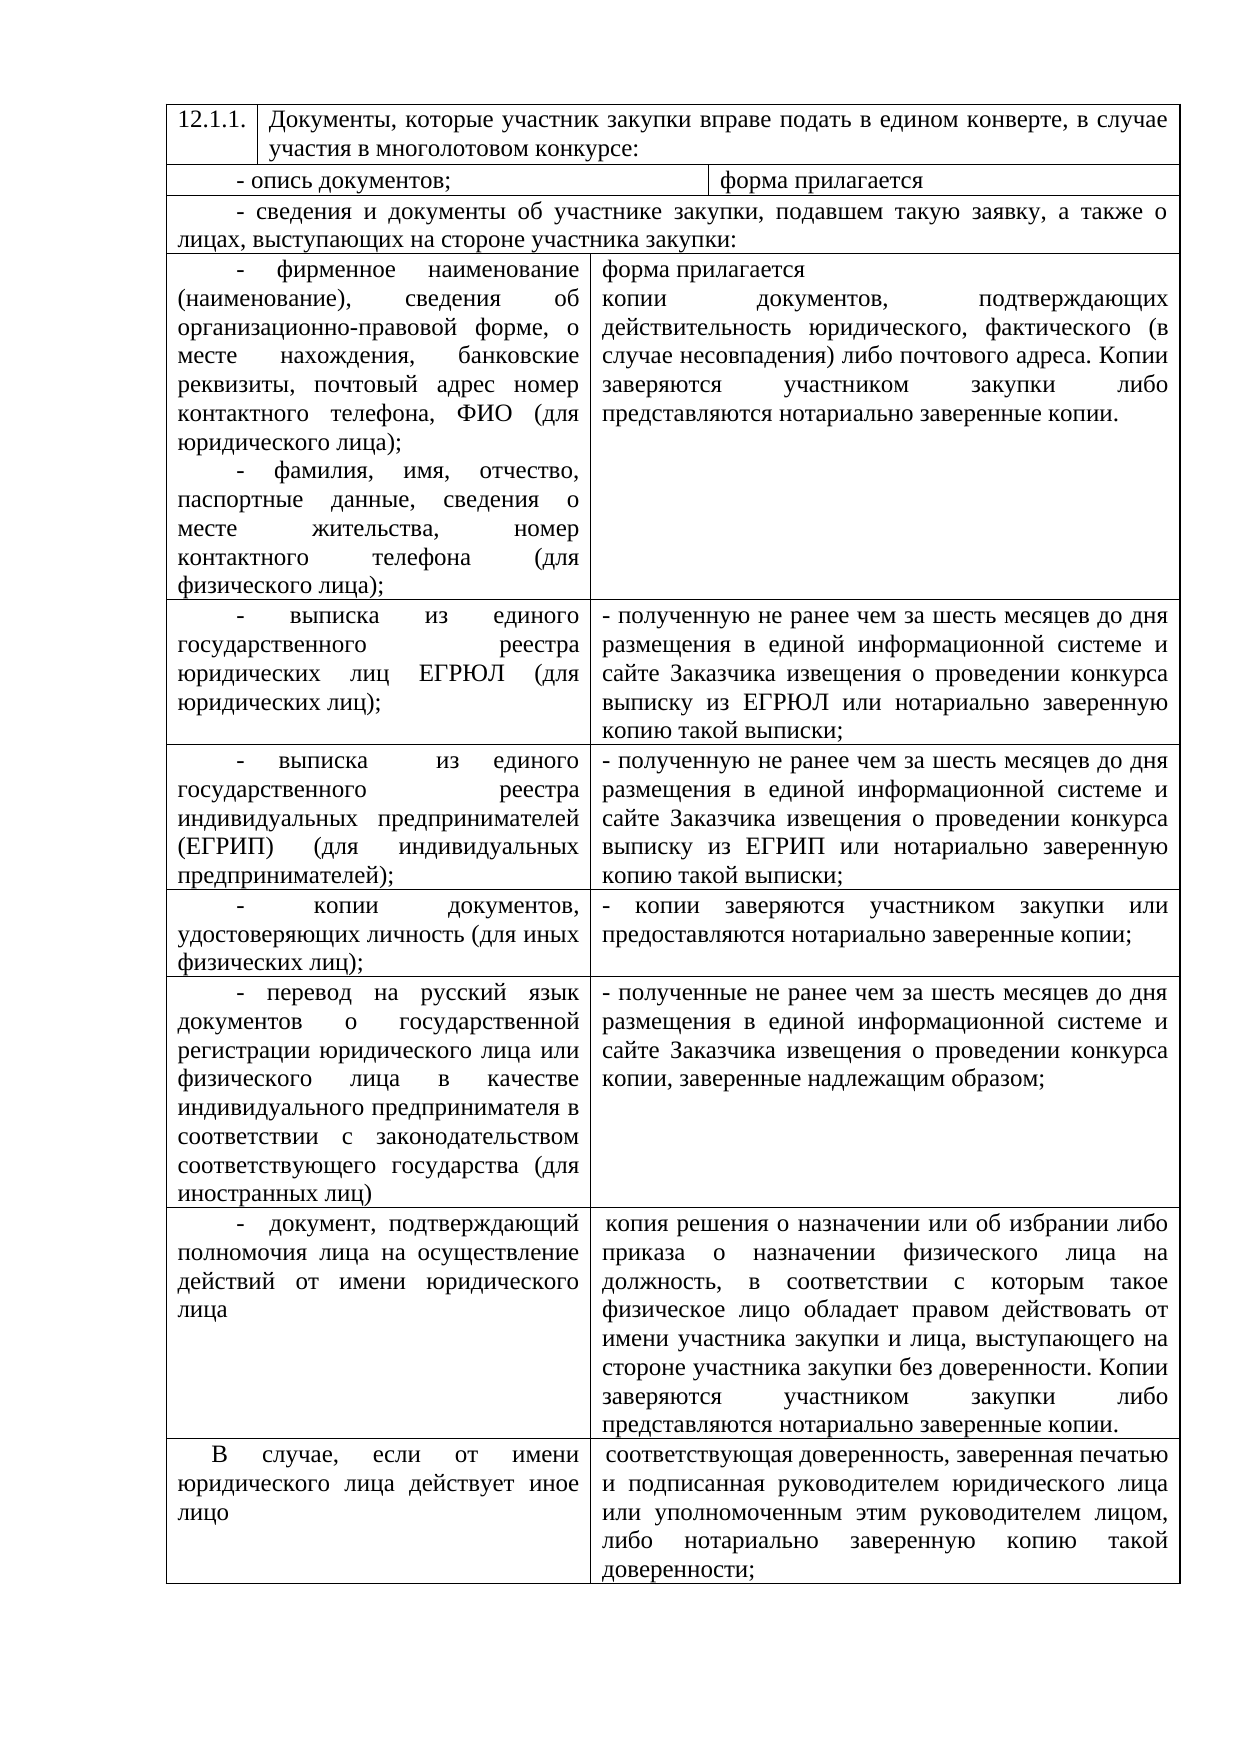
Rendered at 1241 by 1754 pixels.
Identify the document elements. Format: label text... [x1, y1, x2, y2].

table_cell - выписка из единого государственного реестра индивидуальных предпринимателей (ЕГРИП) (для индивидуальных предпринимателей); [167, 745, 590, 889]
table_cell 12.1.1. [167, 105, 257, 164]
table_cell Документы, которые участник закупки вправе подать в едином конверте, в случае участия в многолотовом конкурсе: [258, 105, 1179, 164]
table_cell - полученную не ранее чем за шесть месяцев до дня размещения в единой информационной системе и сайте Заказчика извещения о проведении конкурса выписку из ЕГРЮЛ или нотариально заверенную копию такой выписки; [591, 600, 1179, 744]
table_cell форма прилагается [709, 165, 1179, 195]
table_cell В случае, если от имени юридического лица действует иное лицо [167, 1439, 590, 1583]
table_cell соответствующая доверенность, заверенная печатью и подписанная руководителем юридического лица или уполномоченным этим руководителем лицом, либо нотариально заверенную копию такой доверенности; [591, 1439, 1179, 1583]
table_cell - сведения и документы об участнике закупки, подавшем такую заявку, а также о лицах, выступающих на стороне участника закупки: [167, 196, 1179, 253]
table_cell - фирменное наименование (наименование), сведения об организационно-правовой форме, о месте нахождения, банковские реквизиты, почтовый адрес номер контактного телефона, ФИО (для юридического лица); - фамилия, имя, отчество, паспортные данные, сведения о месте жительства, номер контактного телефона (для физического лица); [167, 254, 590, 599]
table_cell - документ, подтверждающий полномочия лица на осуществление действий от имени юридического лица [167, 1208, 590, 1438]
table_cell - копии документов, удостоверяющих личность (для иных физических лиц); [167, 890, 590, 976]
table_cell - копии заверяются участником закупки или предоставляются нотариально заверенные копии; [591, 890, 1179, 976]
table_cell - выписка из единого государственного реестра юридических лиц ЕГРЮЛ (для юридических лиц); [167, 600, 590, 744]
table_cell форма прилагается копии документов, подтверждающих действительность юридического, фактического (в случае несовпадения) либо почтового адреса. Копии заверяются участником закупки либо представляются нотариально заверенные копии. [591, 254, 1179, 599]
table_cell - перевод на русский язык документов о государственной регистрации юридического лица или физического лица в качестве индивидуального предпринимателя в соответствии с законодательством соответствующего государства (для иностранных лиц) [167, 977, 590, 1207]
table_cell - полученную не ранее чем за шесть месяцев до дня размещения в единой информационной системе и сайте Заказчика извещения о проведении конкурса выписку из ЕГРИП или нотариально заверенную копию такой выписки; [591, 745, 1179, 889]
table_cell - опись документов; [167, 165, 708, 195]
table_cell - полученные не ранее чем за шесть месяцев до дня размещения в единой информационной системе и сайте Заказчика извещения о проведении конкурса копии, заверенные надлежащим образом; [591, 977, 1179, 1207]
table_cell копия решения о назначении или об избрании либо приказа о назначении физического лица на должность, в соответствии с которым такое физическое лицо обладает правом действовать от имени участника закупки и лица, выступающего на стороне участника закупки без доверенности. Копии заверяются участником закупки либо представляются нотариально заверенные копии. [591, 1208, 1179, 1438]
